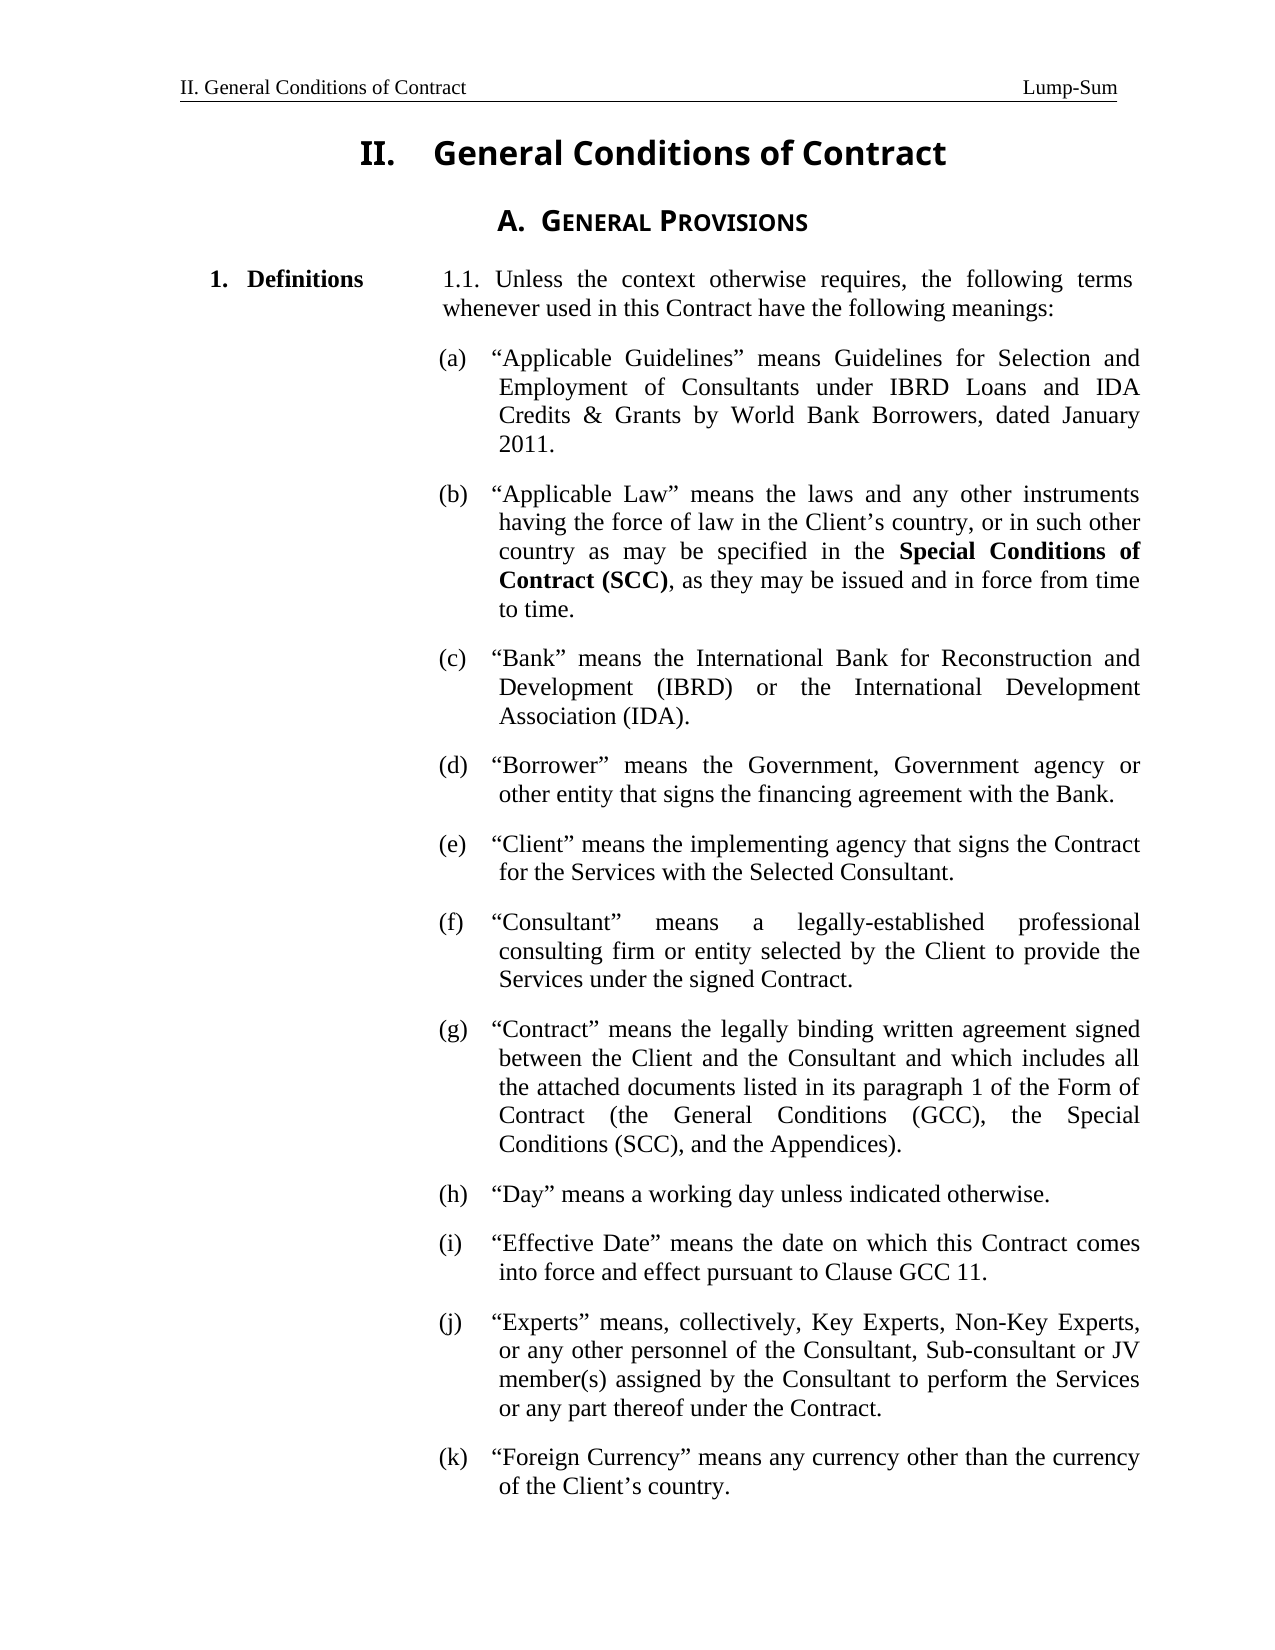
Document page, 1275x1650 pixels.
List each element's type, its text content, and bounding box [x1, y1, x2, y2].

subtitle A. General Provisions [180, 200, 1125, 239]
table_header Definitions [161, 265, 423, 1500]
subtitle General Conditions of Contract [217, 129, 1125, 175]
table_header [424, 265, 1144, 1500]
